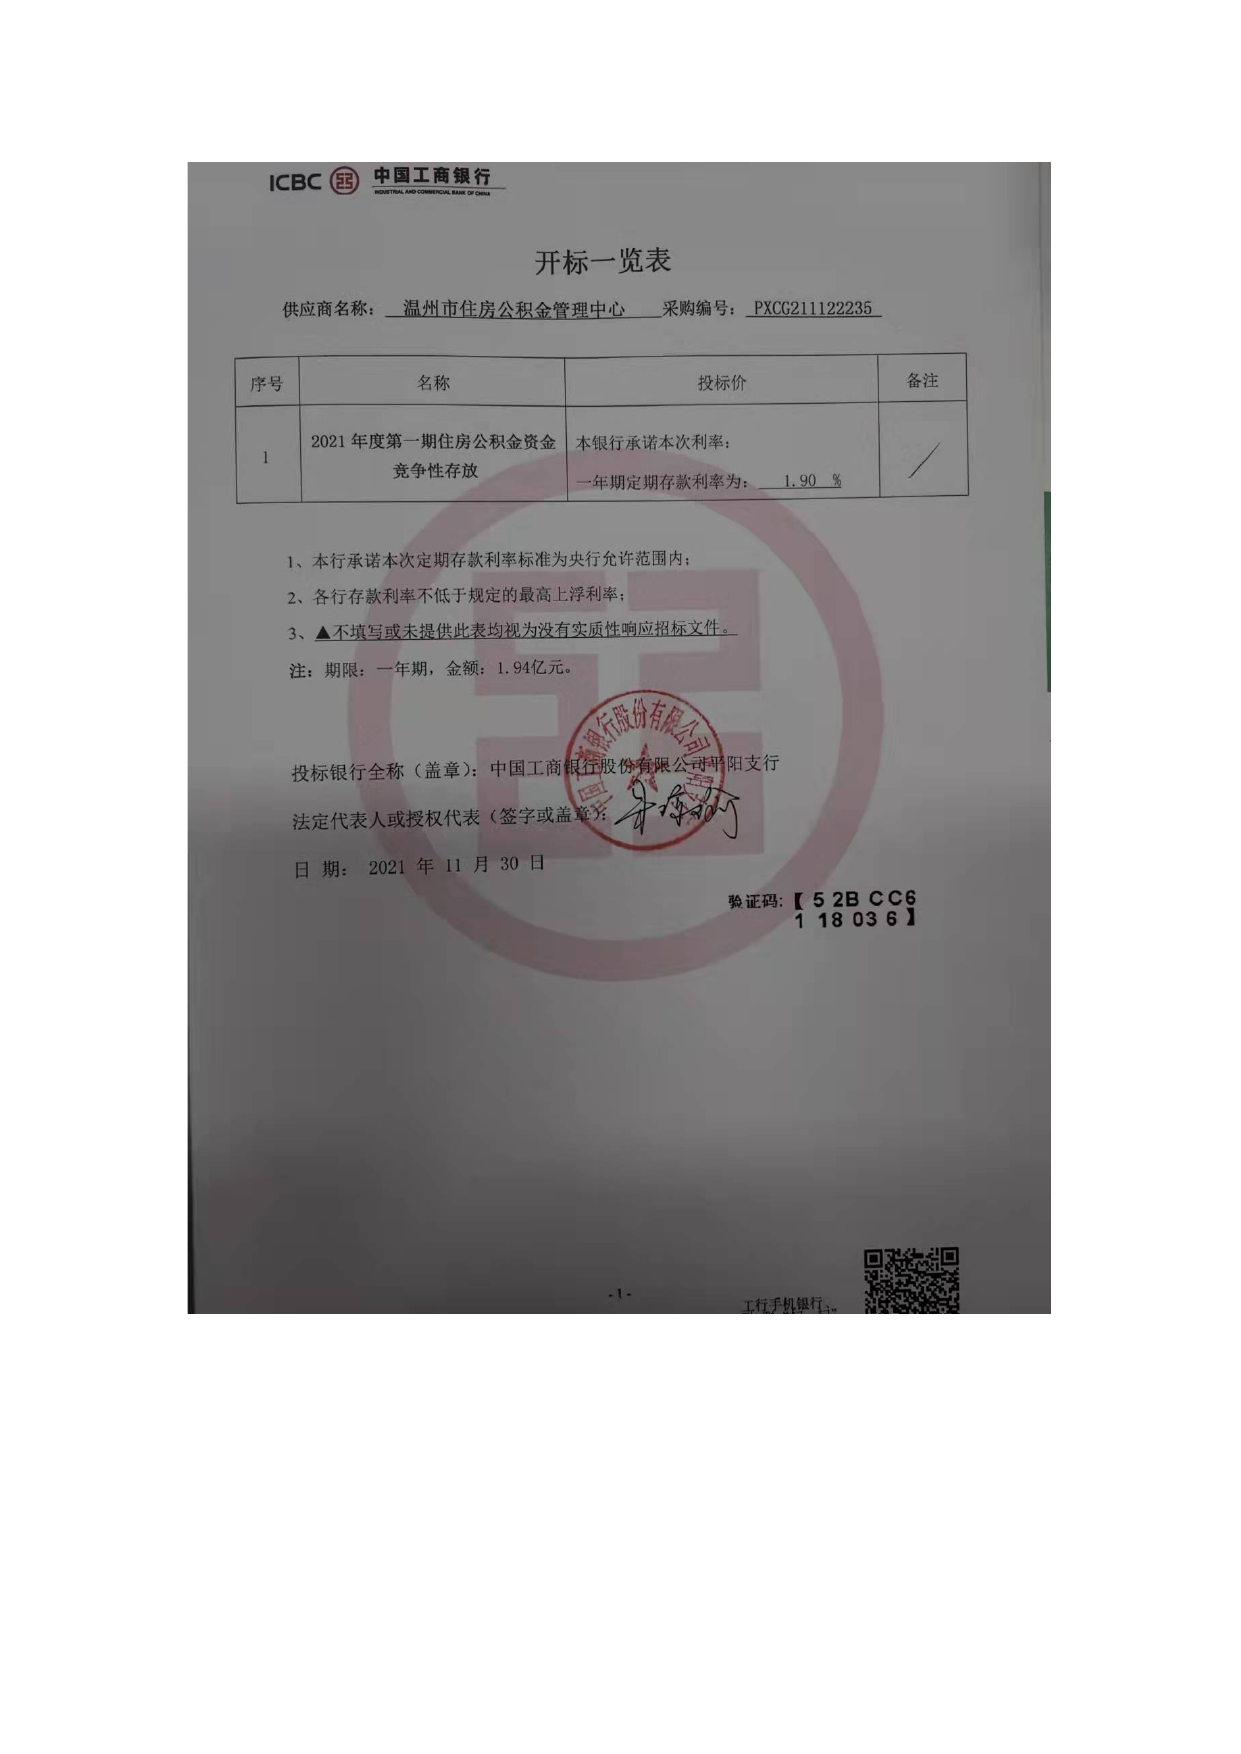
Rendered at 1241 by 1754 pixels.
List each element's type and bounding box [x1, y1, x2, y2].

picture [187, 162, 1051, 1314]
